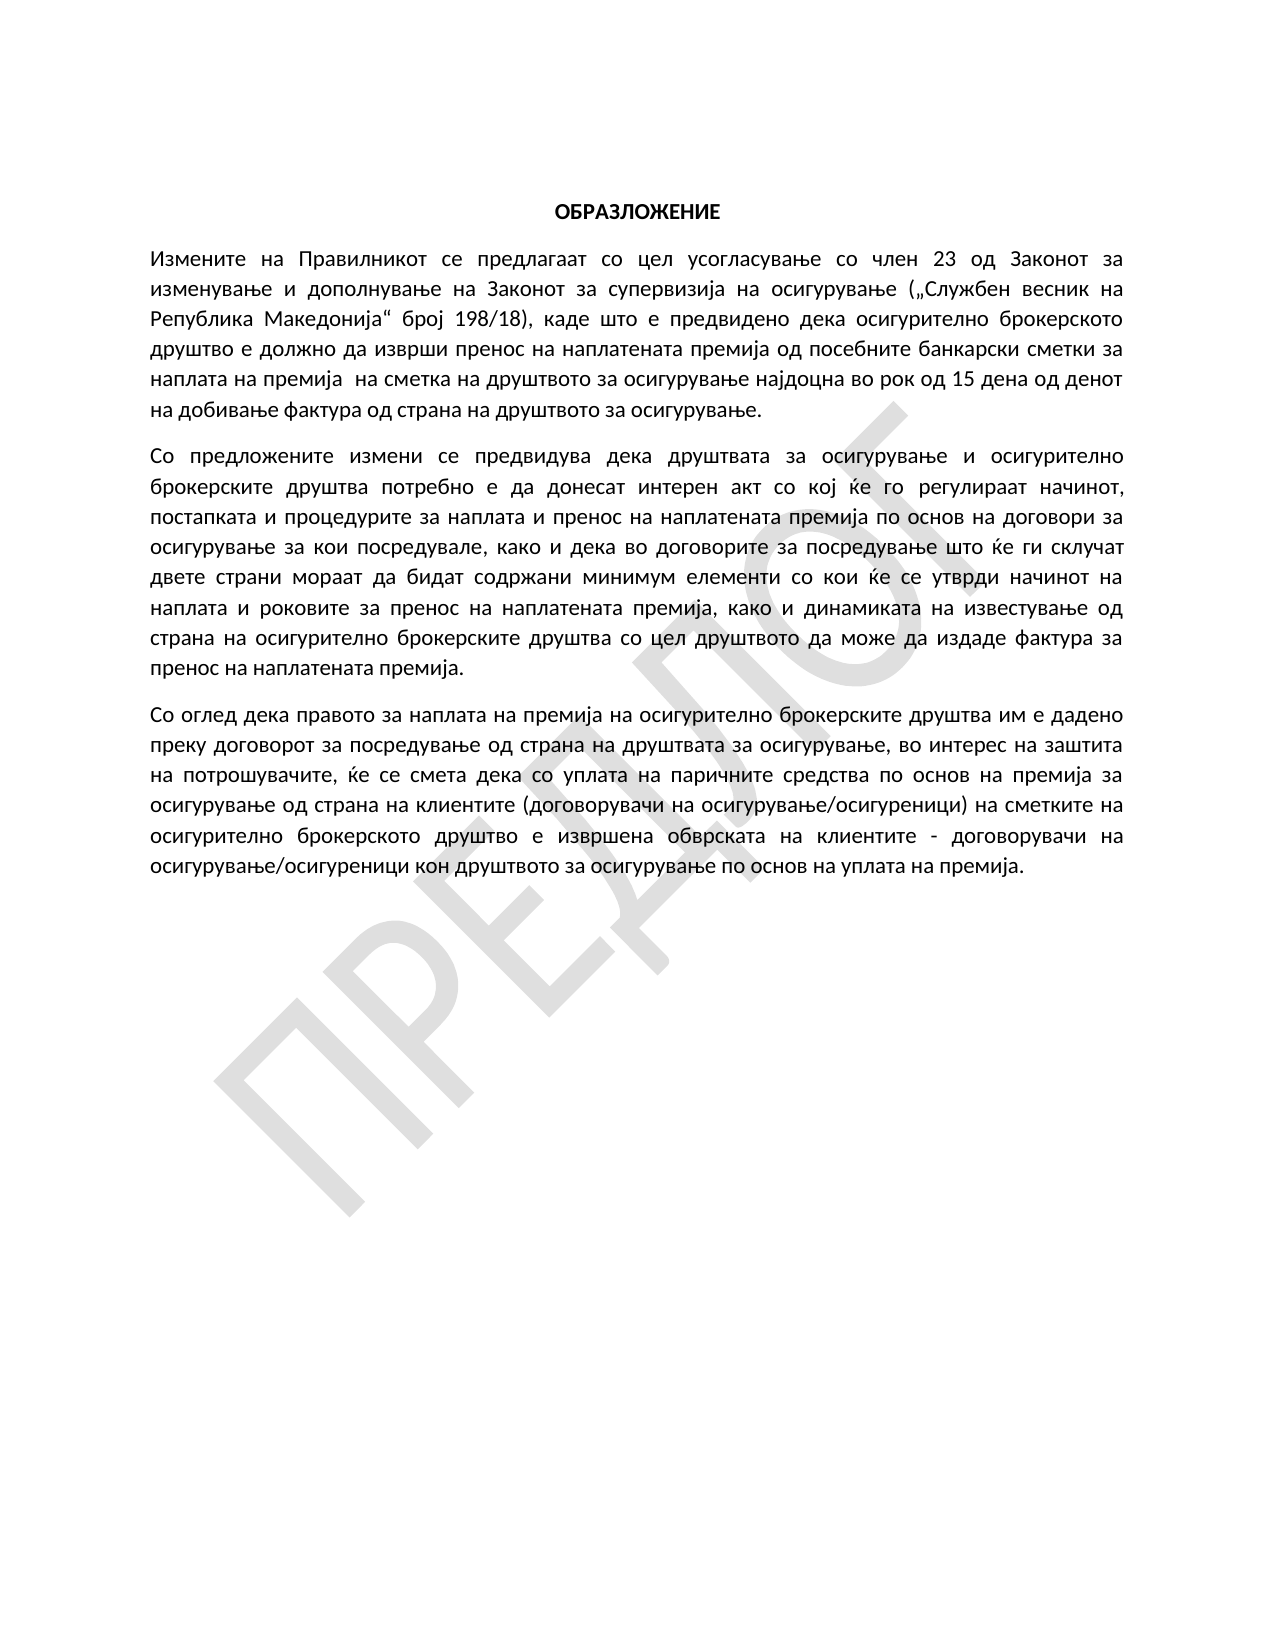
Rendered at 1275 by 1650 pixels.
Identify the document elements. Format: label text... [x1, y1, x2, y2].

text Со оглед дека правото за наплата на премија на осигурително брокерските друштва им е дадено преку договорот за посредување од страна на друштвата за осигурување, во интерес на заштита на потрошувачите, ќе се смета дека со уплата на паричните средства по основ на премија за осигурување од страна на клиентите (договорувачи на осигурување/осигуреници) на сметките на осигурително брокерското друштво е извршена обврската на клиентите - договорувачи на осигурување/осигуреници кон друштвото за осигурување по основ на уплата на премија. [150, 700, 1125, 879]
text Со предложените измени се предвидува дека друштвата за осигурување и осигурително брокерските друштва потребно е да донесат интерен акт со кој ќе го регулираат начинот, постапката и процедурите за наплата и пренос на наплатената премија по основ на договори за осигурување за кои посредувале, како и дека во договорите за посредување што ќе ги склучат двете страни мораат да бидат содржани минимум елементи со кои ќе се утврди начинот на наплата и роковите за пренос на наплатената премија, како и динамиката на известување од страна на осигурително брокерските друштва со цел друштвото да може да издаде фактура за пренос на наплатената премија. [150, 442, 1125, 681]
text Измените на Правилникот се предлагаат со цел усогласување со член 23 од Законот за изменување и дополнување на Законот за супервизија на осигурување („Службен весник на Република Македонија“ број 198/18), каде што е предвидено дека осигурително брокерското друштво е должно да изврши пренос на наплатената премија од посебните банкарски сметки за наплата на премија на сметка на друштвото за осигурување најдоцна во рок од 15 дена од денот на добивање фактура од страна на друштвото за осигурување. [150, 244, 1125, 423]
text ОБРАЗЛОЖЕНИЕ [150, 197, 1125, 225]
